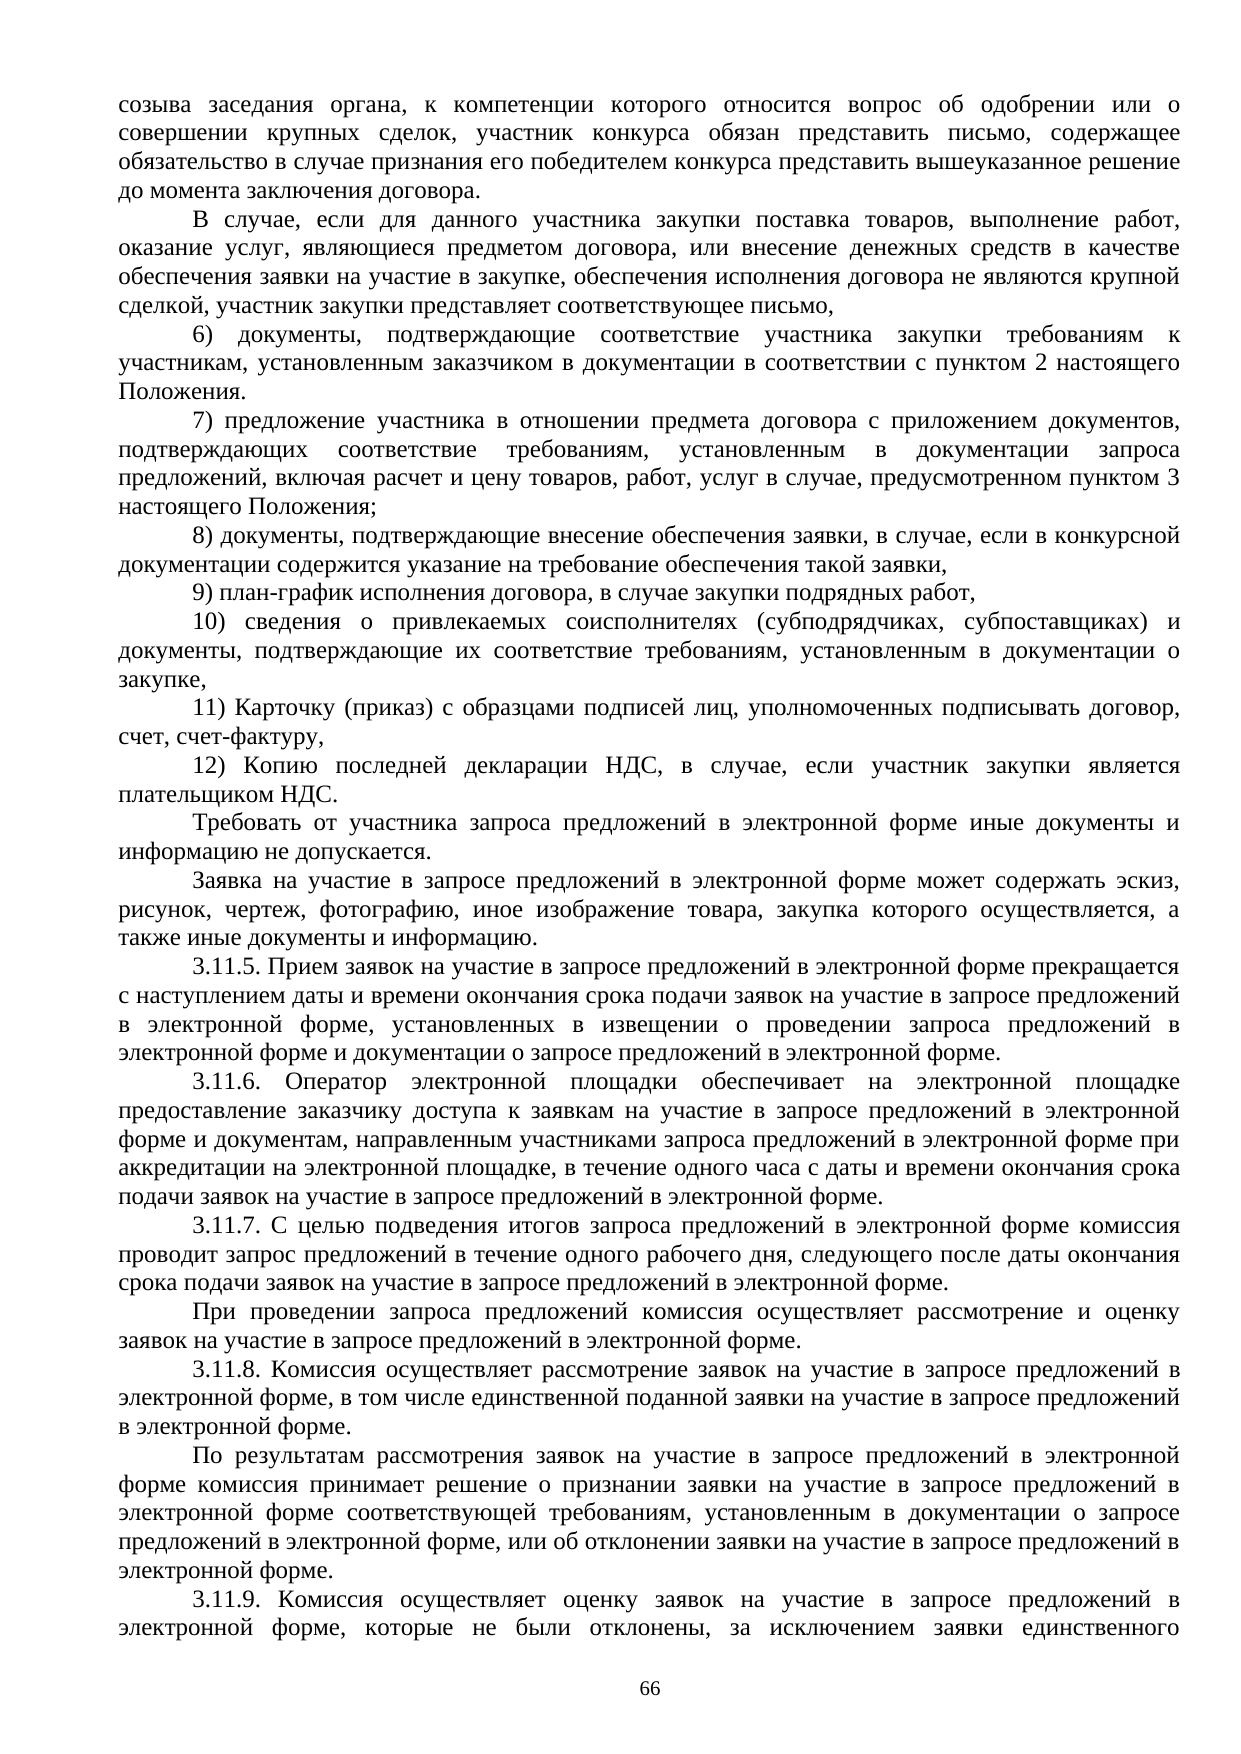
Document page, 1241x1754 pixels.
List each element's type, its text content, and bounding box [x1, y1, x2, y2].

text 11) Карточку (приказ) с образцами подписей лиц, уполномоченных подписывать договор, счет, счет-фактуру, [118, 692, 1181, 750]
text 3.11.6. Оператор электронной площадки обеспечивает на электронной площадке предоставление заказчику доступа к заявкам на участие в запросе предложений в электронной форме и документам, направленным участниками запроса предложений в электронной форме при аккредитации на электронной площадке, в течение одного часа с даты и времени окончания срока подачи заявок на участие в запросе предложений в электронной форме. [118, 1066, 1181, 1210]
text 12) Копию последней декларации НДС, в случае, если участник закупки является плательщиком НДС. [118, 750, 1181, 807]
text 7) предложение участника в отношении предмета договора с приложением документов, подтверждающих соответствие требованиям, установленным в документации запроса предложений, включая расчет и цену товаров, работ, услуг в случае, предусмотренном пунктом 3 настоящего Положения; [118, 405, 1181, 520]
text В случае, если для данного участника закупки поставка товаров, выполнение работ, оказание услуг, являющиеся предметом договора, или внесение денежных средств в качестве обеспечения заявки на участие в закупке, обеспечения исполнения договора не являются крупной сделкой, участник закупки представляет соответствующее письмо, [118, 204, 1181, 319]
text 6) документы, подтверждающие соответствие участника закупки требованиям к участникам, установленным заказчиком в документации в соответствии с пунктом 2 настоящего Положения. [118, 319, 1181, 405]
text По результатам рассмотрения заявок на участие в запросе предложений в электронной форме комиссия принимает решение о признании заявки на участие в запросе предложений в электронной форме соответствующей требованиям, установленным в документации о запросе предложений в электронной форме, или об отклонении заявки на участие в запросе предложений в электронной форме. [118, 1440, 1181, 1584]
text 3.11.8. Комиссия осуществляет рассмотрение заявок на участие в запросе предложений в электронной форме, в том числе единственной поданной заявки на участие в запросе предложений в электронной форме. [118, 1354, 1181, 1440]
text Заявка на участие в запросе предложений в электронной форме может содержать эскиз, рисунок, чертеж, фотографию, иное изображение товара, закупка которого осуществляется, а также иные документы и информацию. [118, 865, 1181, 951]
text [118, 1584, 1181, 1641]
text 10) сведения о привлекаемых соисполнителях (субподрядчиках, субпоставщиках) и документы, подтверждающие их соответствие требованиям, установленным в документации о закупке, [118, 606, 1181, 692]
text Требовать от участника запроса предложений в электронной форме иные документы и информацию не допускается. [118, 807, 1181, 865]
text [118, 89, 1181, 204]
text 3.11.7. С целью подведения итогов запроса предложений в электронной форме комиссия проводит запрос предложений в течение одного рабочего дня, следующего после даты окончания срока подачи заявок на участие в запросе предложений в электронной форме. [118, 1210, 1181, 1296]
text При проведении запроса предложений комиссия осуществляет рассмотрение и оценку заявок на участие в запросе предложений в электронной форме. [118, 1296, 1181, 1354]
text 8) документы, подтверждающие внесение обеспечения заявки, в случае, если в конкурсной документации содержится указание на требование обеспечения такой заявки, [118, 520, 1181, 577]
text 9) план-график исполнения договора, в случае закупки подрядных работ, [118, 577, 1181, 606]
text 3.11.5. Прием заявок на участие в запросе предложений в электронной форме прекращается с наступлением даты и времени окончания срока подачи заявок на участие в запросе предложений в электронной форме, установленных в извещении о проведении запроса предложений в электронной форме и документации о запросе предложений в электронной форме. [118, 951, 1181, 1066]
